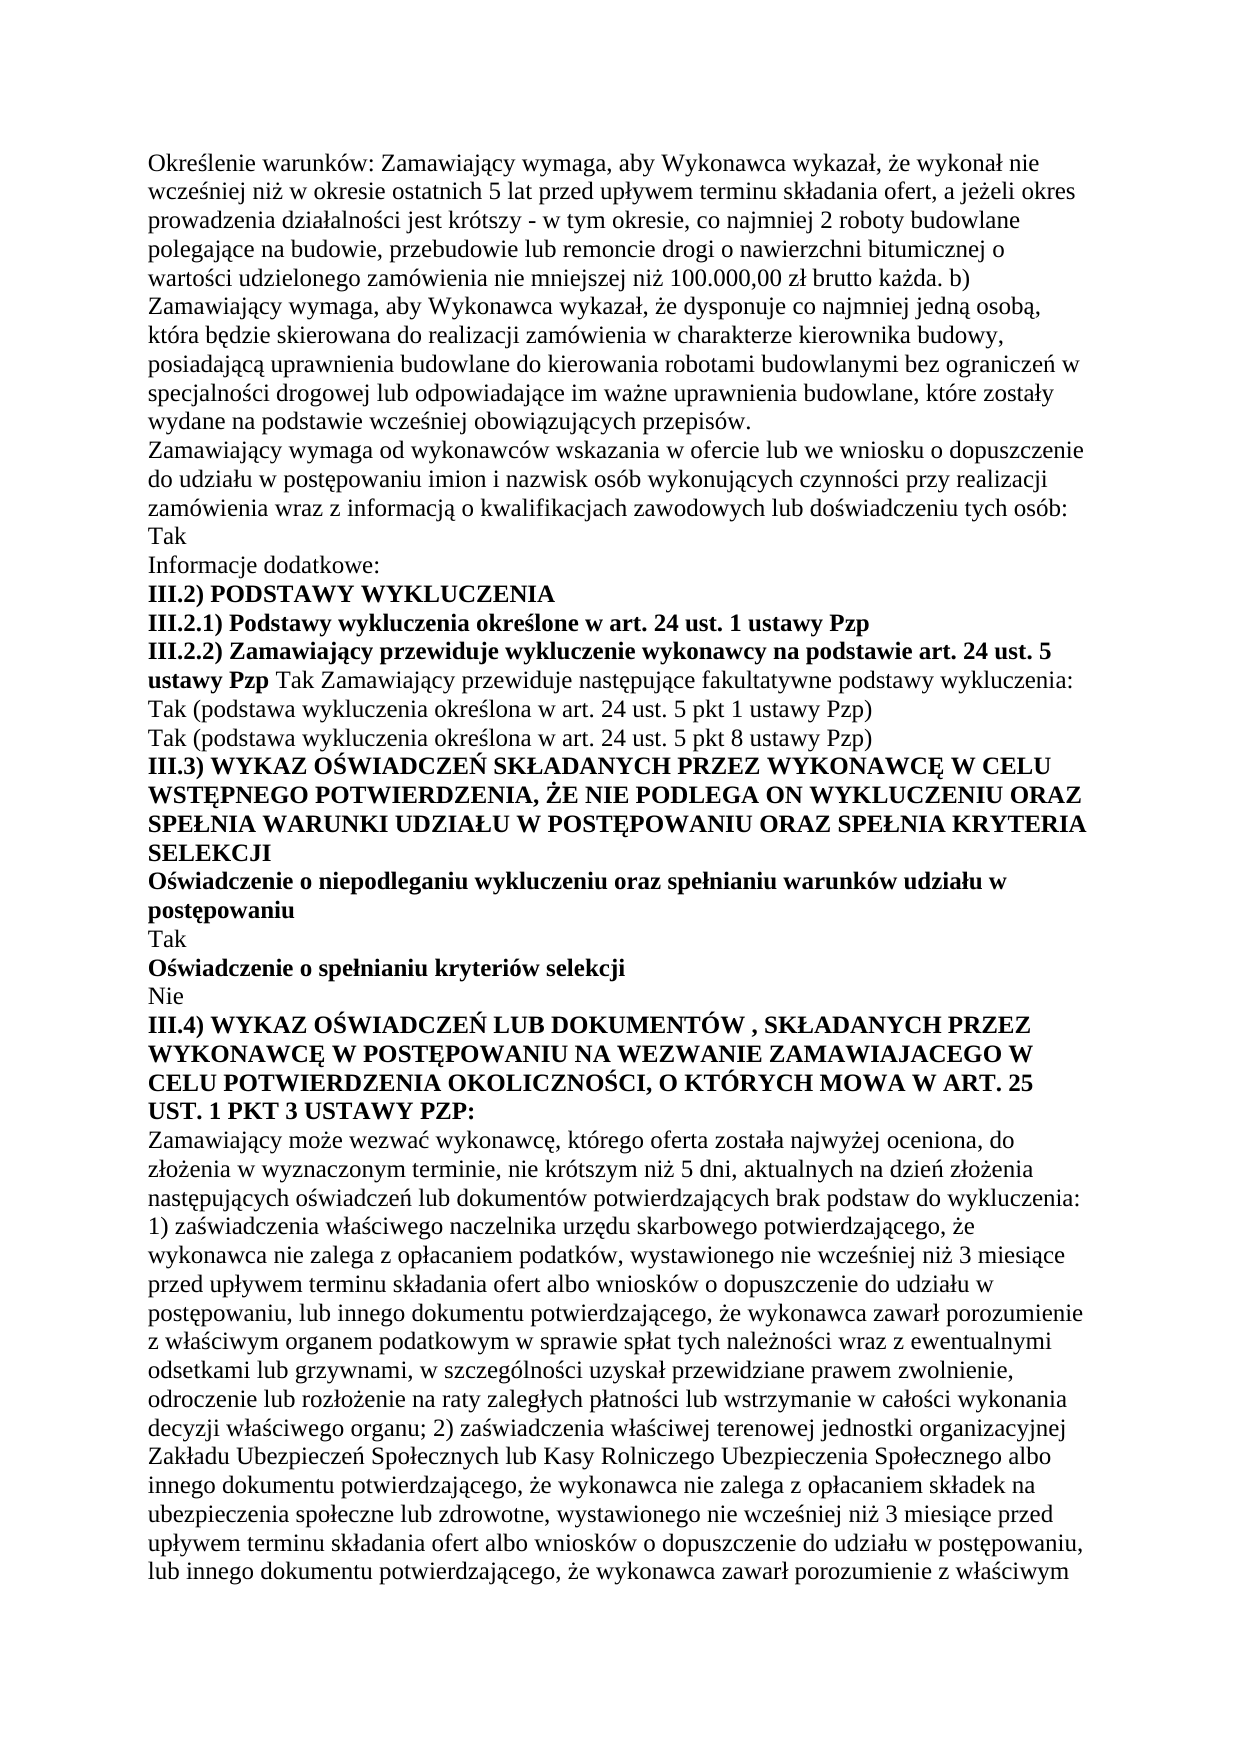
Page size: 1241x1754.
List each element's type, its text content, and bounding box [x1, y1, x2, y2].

text Oświadczenie o niepodleganiu wykluczeniu oraz spełnianiu warunków udziału w postępowaniu Tak Oświadczenie o spełnianiu kryteriów selekcji Nie [148, 866, 1093, 1010]
text III.2) PODSTAWY WYKLUCZENIA [148, 579, 1093, 608]
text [148, 148, 1093, 579]
text III.4) WYKAZ OŚWIADCZEŃ LUB DOKUMENTÓW , SKŁADANYCH PRZEZ WYKONAWCĘ W POSTĘPOWANIU NA WEZWANIE ZAMAWIAJACEGO W CELU POTWIERDZENIA OKOLICZNOŚCI, O KTÓRYCH MOWA W ART. 25 UST. 1 PKT 3 USTAWY PZP: [148, 1010, 1093, 1125]
text III.2.1) Podstawy wykluczenia określone w art. 24 ust. 1 ustawy Pzp III.2.2) Zamawiający przewiduje wykluczenie wykonawcy na podstawie art. 24 ust. 5 ustawy Pzp Tak Zamawiający przewiduje następujące fakultatywne podstawy wykluczenia: Tak (podstawa wykluczenia określona w art. 24 ust. 5 pkt 1 ustawy Pzp) Tak (podstawa wykluczenia określona w art. 24 ust. 5 pkt 8 ustawy Pzp) [148, 608, 1093, 751]
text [148, 1125, 1093, 1585]
text III.3) WYKAZ OŚWIADCZEŃ SKŁADANYCH PRZEZ WYKONAWCĘ W CELU WSTĘPNEGO POTWIERDZENIA, ŻE NIE PODLEGA ON WYKLUCZENIU ORAZ SPEŁNIA WARUNKI UDZIAŁU W POSTĘPOWANIU ORAZ SPEŁNIA KRYTERIA SELEKCJI [148, 751, 1093, 866]
